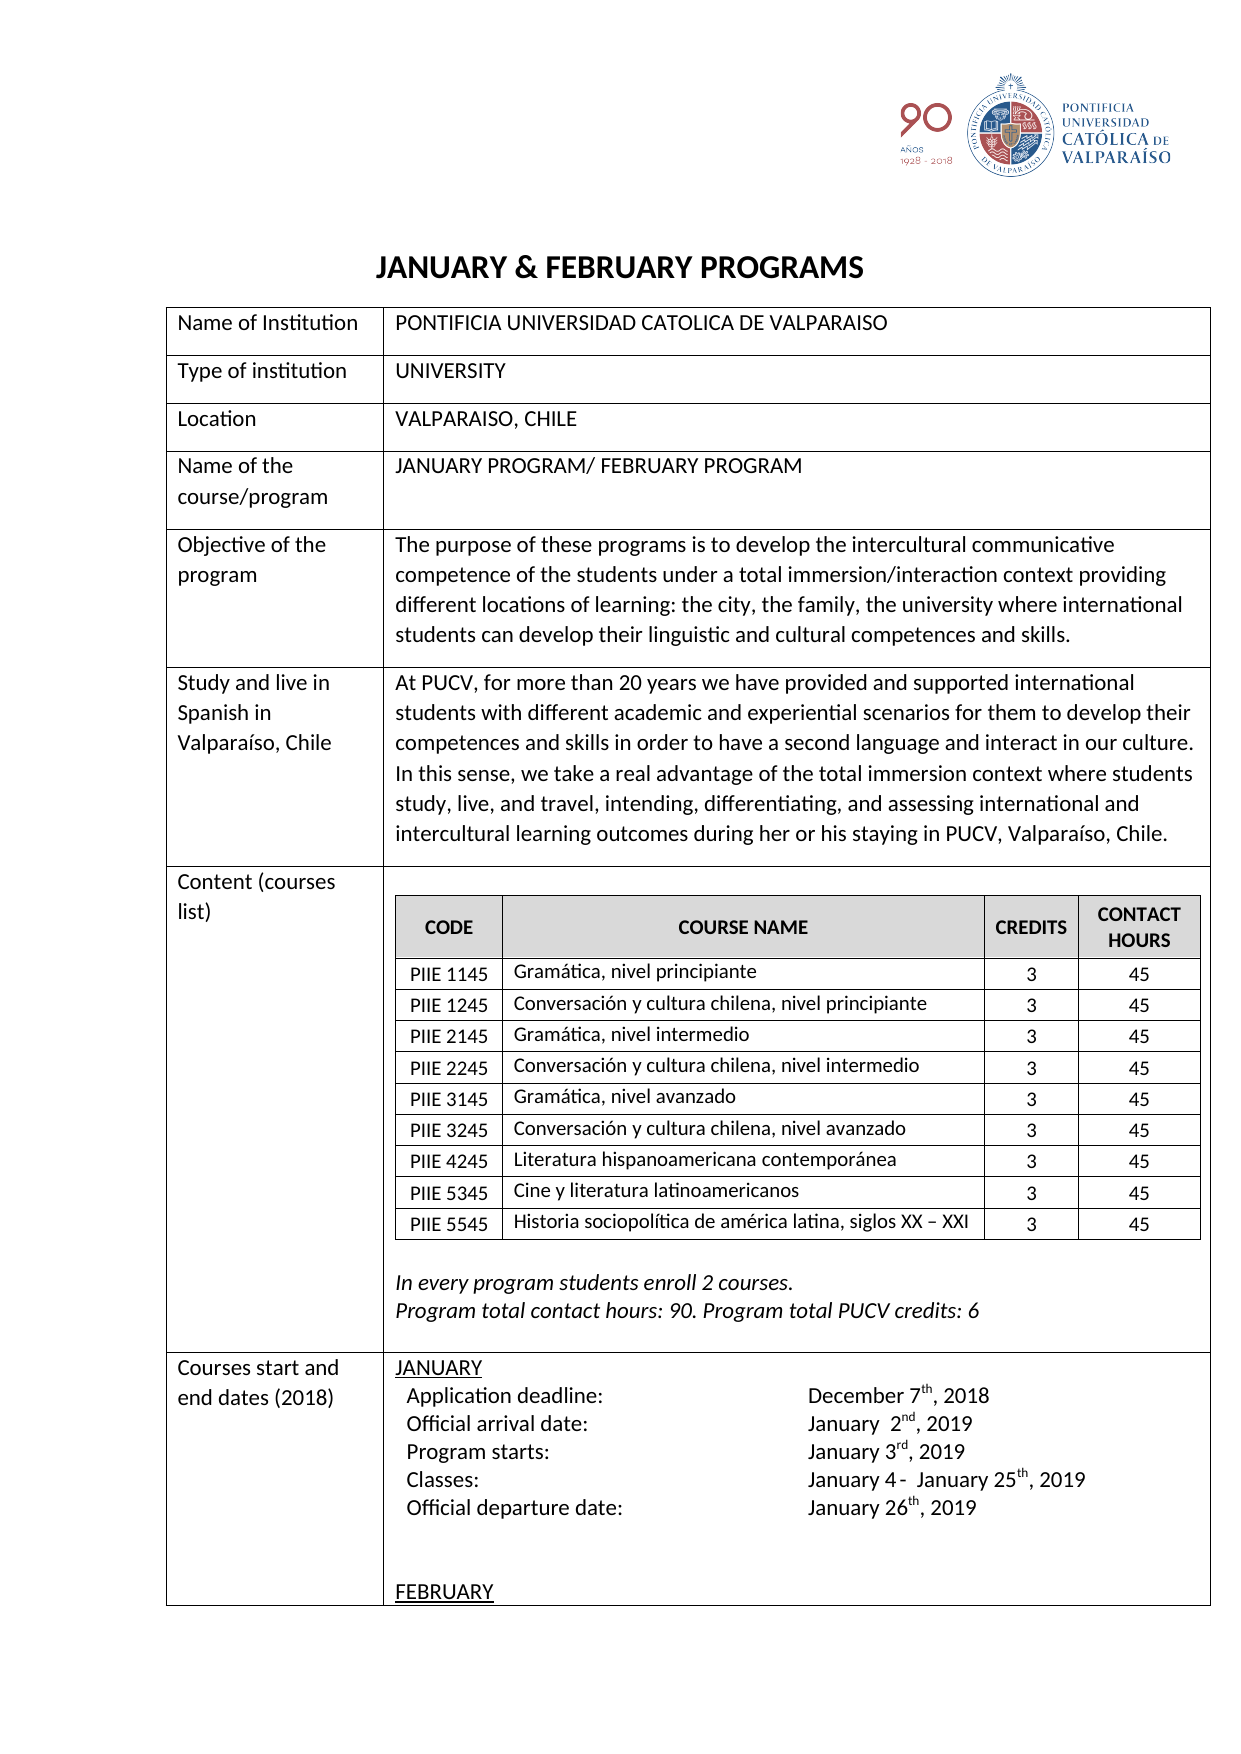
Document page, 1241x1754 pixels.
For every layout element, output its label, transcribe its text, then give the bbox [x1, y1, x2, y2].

table_cell Type of institution [167, 356, 383, 403]
table_cell At PUCV, for more than 20 years we have provided and supported international students with different academic and experiential scenarios for them to develop their competences and skills in order to have a second language and interact in our culture. In this sense, we take a real advantage of the total immersion context where students study, live, and travel, intending, differentiating, and assessing international and intercultural learning outcomes during her or his staying in PUCV, Valparaíso, Chile. [384, 668, 1210, 866]
table_cell UNIVERSITY [384, 356, 1210, 403]
table_cell Courses start and end dates (2018) [167, 1353, 383, 1605]
table_cell Name of the course/program [167, 452, 383, 529]
table_cell JANUARY FEBRUARY [384, 1353, 1210, 1605]
table_cell JANUARY PROGRAM/ FEBRUARY PROGRAM [384, 452, 1210, 529]
table_header PONTIFICIA UNIVERSIDAD CATOLICA DE VALPARAISO [384, 308, 1210, 355]
text JANUARY & FEBRUARY PROGRAMS [177, 247, 1063, 287]
table_cell Location [167, 404, 383, 451]
table_cell VALPARAISO, CHILE [384, 404, 1210, 451]
table_cell Content (courses list) [167, 867, 383, 1352]
table_cell The purpose of these programs is to develop the intercultural communicative competence of the students under a total immersion/interaction context providing different locations of learning: the city, the family, the university where international students can develop their linguistic and cultural competences and skills. [384, 530, 1210, 667]
picture [900, 73, 1171, 177]
table_header Name of Institution [167, 308, 383, 355]
table_cell Objective of the program [167, 530, 383, 667]
table_cell Study and live in Spanish in Valparaíso, Chile [167, 668, 383, 866]
table_cell In every program students enroll 2 courses. Program total contact hours: 90. Program total PUCV credits: 6 [384, 867, 1210, 1352]
